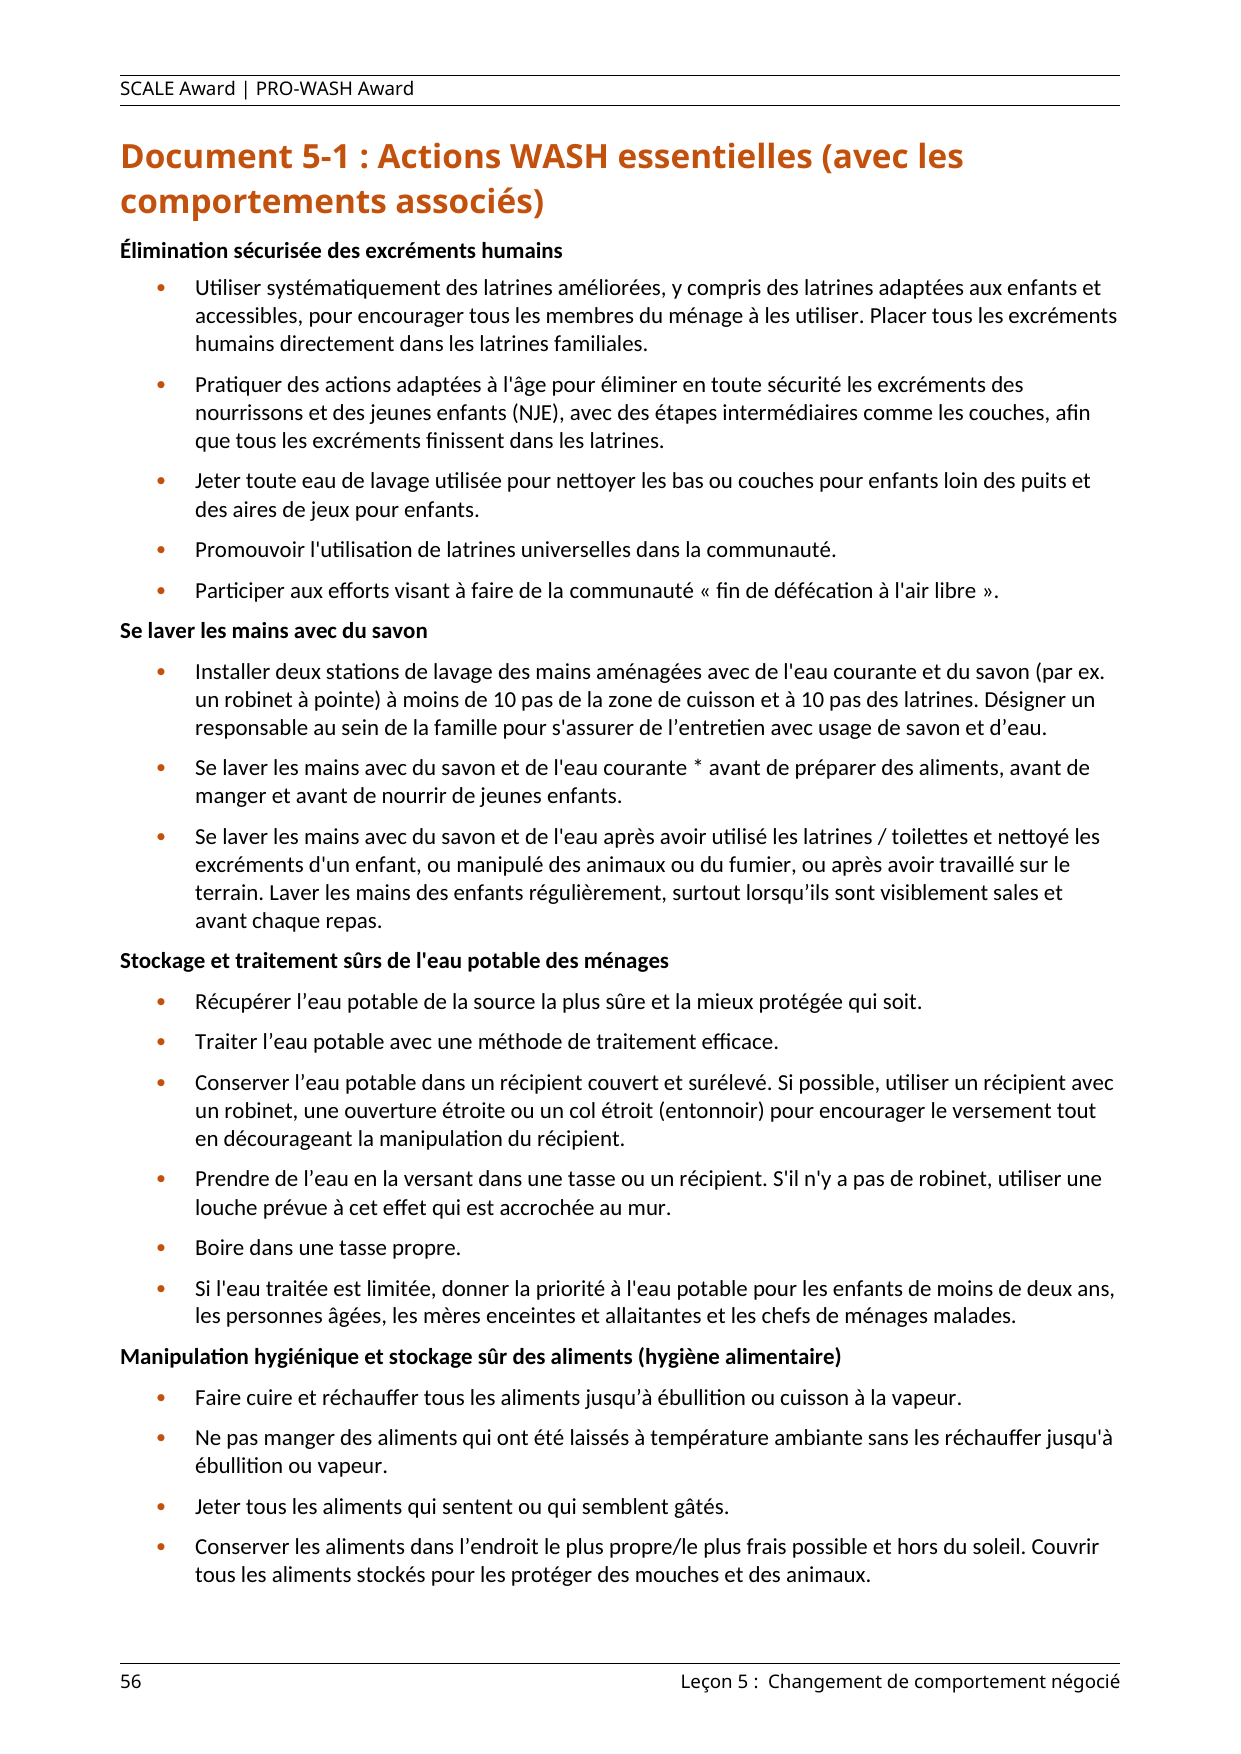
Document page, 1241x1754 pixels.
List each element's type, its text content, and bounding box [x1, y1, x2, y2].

text Pratiquer des actions adaptées à l'âge pour éliminer en toute sécurité les excréments des nourrissons et des jeunes enfants (NJE), avec des étapes intermédiaires comme les couches, afin que tous les excréments finissent dans les latrines. [157, 370, 1120, 454]
text Boire dans une tasse propre. [157, 1233, 1120, 1261]
text Prendre de l’eau en la versant dans une tasse ou un récipient. S'il n'y a pas de robinet, utiliser une louche prévue à cet effet qui est accrochée au mur. [157, 1164, 1120, 1221]
text Récupérer l’eau potable de la source la plus sûre et la mieux protégée qui soit. [157, 987, 1120, 1015]
text Stockage et traitement sûrs de l'eau potable des ménages [120, 946, 1120, 974]
text Jeter toute eau de lavage utilisée pour nettoyer les bas ou couches pour enfants loin des puits et des aires de jeux pour enfants. [157, 467, 1120, 523]
text Jeter tous les aliments qui sentent ou qui semblent gâtés. [157, 1492, 1120, 1520]
text Installer deux stations de lavage des mains aménagées avec de l'eau courante et du savon (par ex. un robinet à pointe) à moins de 10 pas de la zone de cuisson et à 10 pas des latrines. Désigner un responsable au sein de la famille pour s'assurer de l’entretien avec usage de savon et d’eau. [157, 657, 1120, 741]
text Faire cuire et réchauffer tous les aliments jusqu’à ébullition ou cuisson à la vapeur. [157, 1383, 1120, 1411]
text Se laver les mains avec du savon [120, 616, 1120, 644]
text Utiliser systématiquement des latrines améliorées, y compris des latrines adaptées aux enfants et accessibles, pour encourager tous les membres du ménage à les utiliser. Placer tous les excréments humains directement dans les latrines familiales. [157, 273, 1120, 358]
subtitle Document 5-1 : Actions WASH essentielles (avec les comportements associés) [120, 132, 1120, 223]
list Élimination sécurisée des excréments humains [120, 236, 1120, 264]
text Conserver l’eau potable dans un récipient couvert et surélevé. Si possible, utiliser un récipient avec un robinet, une ouverture étroite ou un col étroit (entonnoir) pour encourager le versement tout en décourageant la manipulation du récipient. [157, 1068, 1120, 1152]
text Promouvoir l'utilisation de latrines universelles dans la communauté. [157, 535, 1120, 563]
text Ne pas manger des aliments qui ont été laissés à température ambiante sans les réchauffer jusqu'à ébullition ou vapeur. [157, 1423, 1120, 1479]
text Manipulation hygiénique et stockage sûr des aliments (hygiène alimentaire) [120, 1342, 1120, 1370]
text Se laver les mains avec du savon et de l'eau courante * avant de préparer des aliments, avant de manger et avant de nourrir de jeunes enfants. [157, 753, 1120, 809]
text Participer aux efforts visant à faire de la communauté « fin de défécation à l'air libre ». [157, 576, 1120, 604]
text Si l'eau traitée est limitée, donner la priorité à l'eau potable pour les enfants de moins de deux ans, les personnes âgées, les mères enceintes et allaitantes et les chefs de ménages malades. [157, 1274, 1120, 1330]
text Traiter l’eau potable avec une méthode de traitement efficace. [157, 1027, 1120, 1056]
text Conserver les aliments dans l’endroit le plus propre/le plus frais possible et hors du soleil. Couvrir tous les aliments stockés pour les protéger des mouches et des animaux. [157, 1532, 1120, 1588]
text Se laver les mains avec du savon et de l'eau après avoir utilisé les latrines / toilettes et nettoyé les excréments d'un enfant, ou manipulé des animaux ou du fumier, ou après avoir travaillé sur le terrain. Laver les mains des enfants régulièrement, surtout lorsqu’ils sont visiblement sales et avant chaque repas. [157, 822, 1120, 934]
